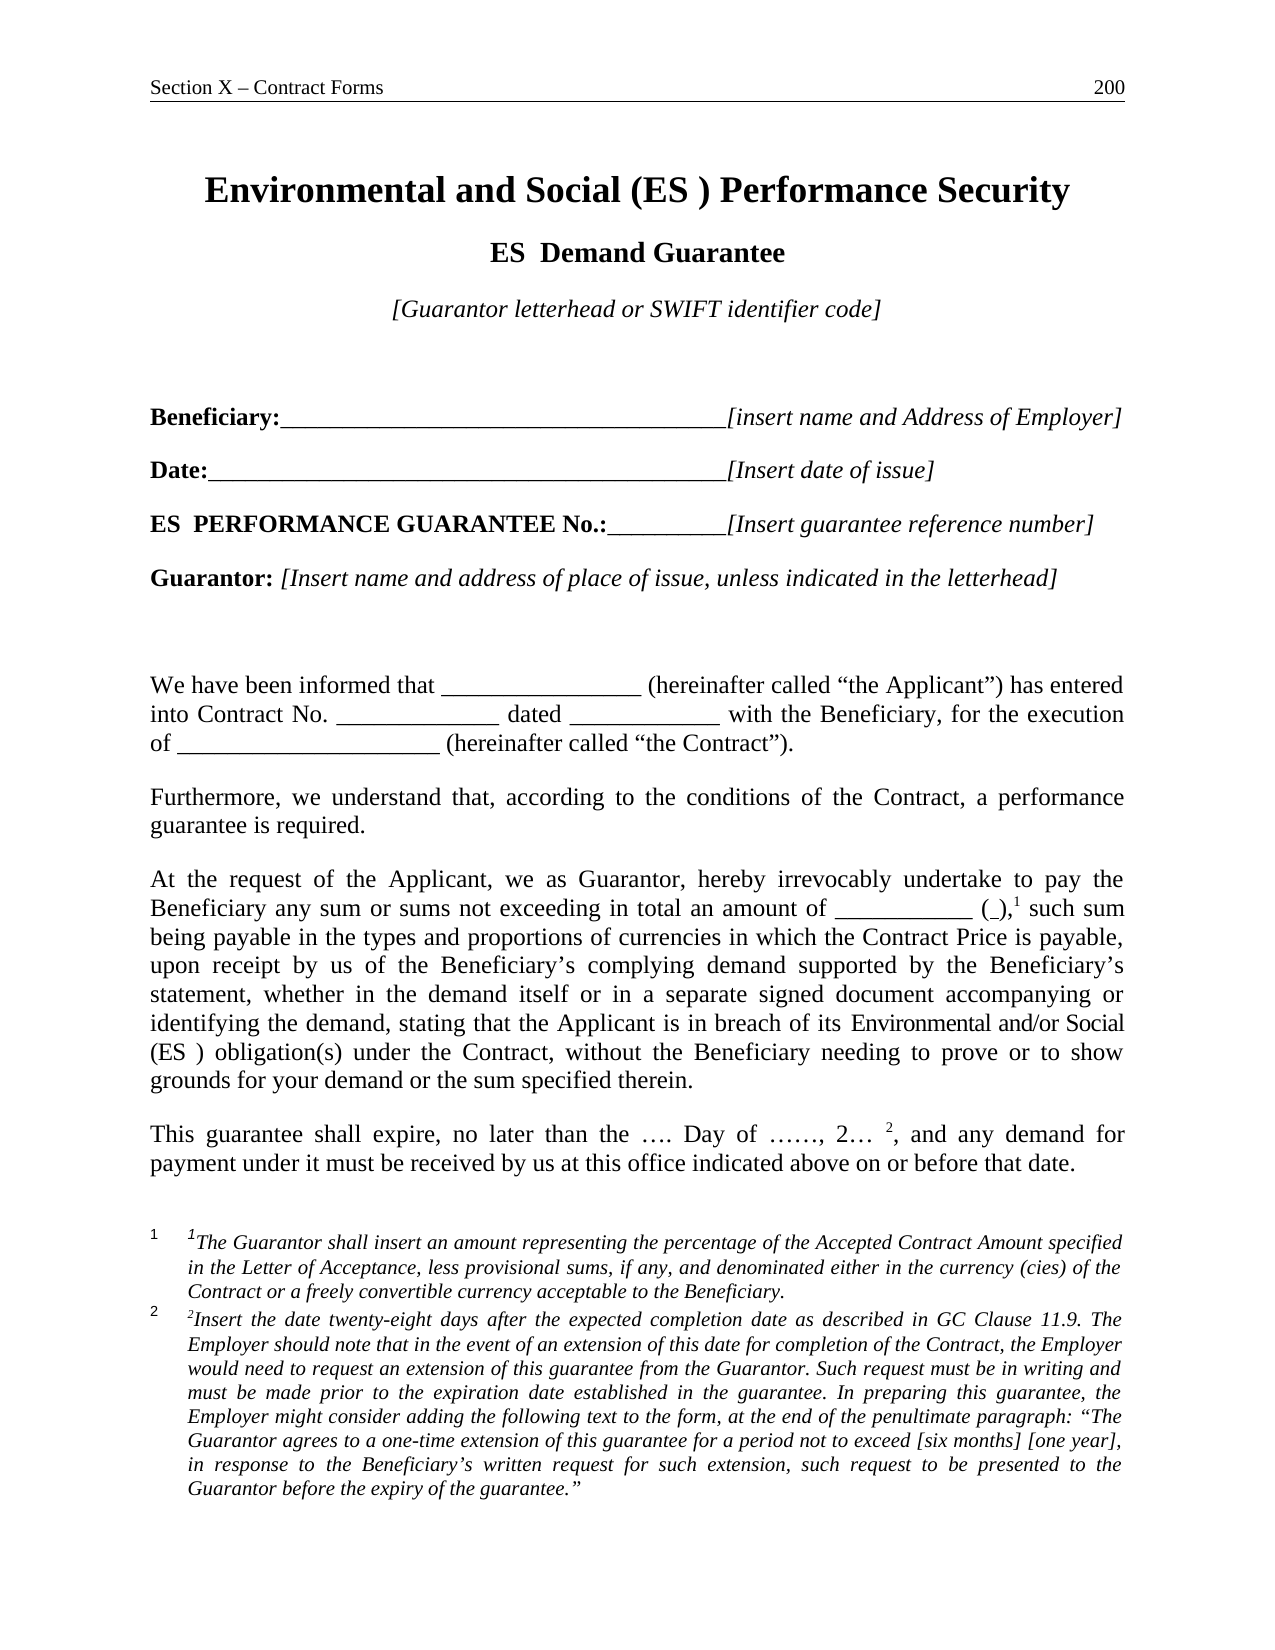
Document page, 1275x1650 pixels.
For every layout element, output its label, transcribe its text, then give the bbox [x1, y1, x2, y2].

text Date: [Insert date of issue] [150, 455, 1125, 484]
text Furthermore, we understand that, according to the conditions of the Contract, a performance guarantee is required. [150, 782, 1125, 839]
text Beneficiary: [insert name and Address of Employer] [150, 402, 1125, 430]
text ES PERFORMANCE GUARANTEE No.: [Insert guarantee reference number] [150, 509, 1125, 538]
text This guarantee shall expire, no later than the …. Day of ……, 2… 2, and any demand for payment under it must be received by us at this office indicated above on or before that date. [150, 1119, 1125, 1177]
text Environmental and Social (ES ) Performance Security [150, 167, 1125, 211]
text At the request of the Applicant, we as Guarantor, hereby irrevocably undertake to pay the Beneficiary any sum or sums not exceeding in total an amount of ___________ ( ),1 such sum being payable in the types and proportions of currencies in which the Contract Price is payable, upon receipt by us of the Beneficiary’s complying demand supported by the Beneficiary’s statement, whether in the demand itself or in a separate signed document accompanying or identifying the demand, stating that the Applicant is in breach of its Environmental and/or Social (ES ) obligation(s) under the Contract, without the Beneficiary needing to prove or to show grounds for your demand or the sum specified therein. [150, 864, 1125, 1094]
text We have been informed that ________________ (hereinafter called “the Applicant”) has entered into Contract No. _____________ dated ____________ with the Beneficiary, for the execution of _____________________ (hereinafter called “the Contract”). [150, 670, 1125, 757]
text [Guarantor letterhead or SWIFT identifier code] [150, 294, 1125, 323]
text Guarantor: [Insert name and address of place of issue, unless indicated in the letterhead] [150, 563, 1125, 592]
text ES Demand Guarantee [150, 236, 1125, 269]
